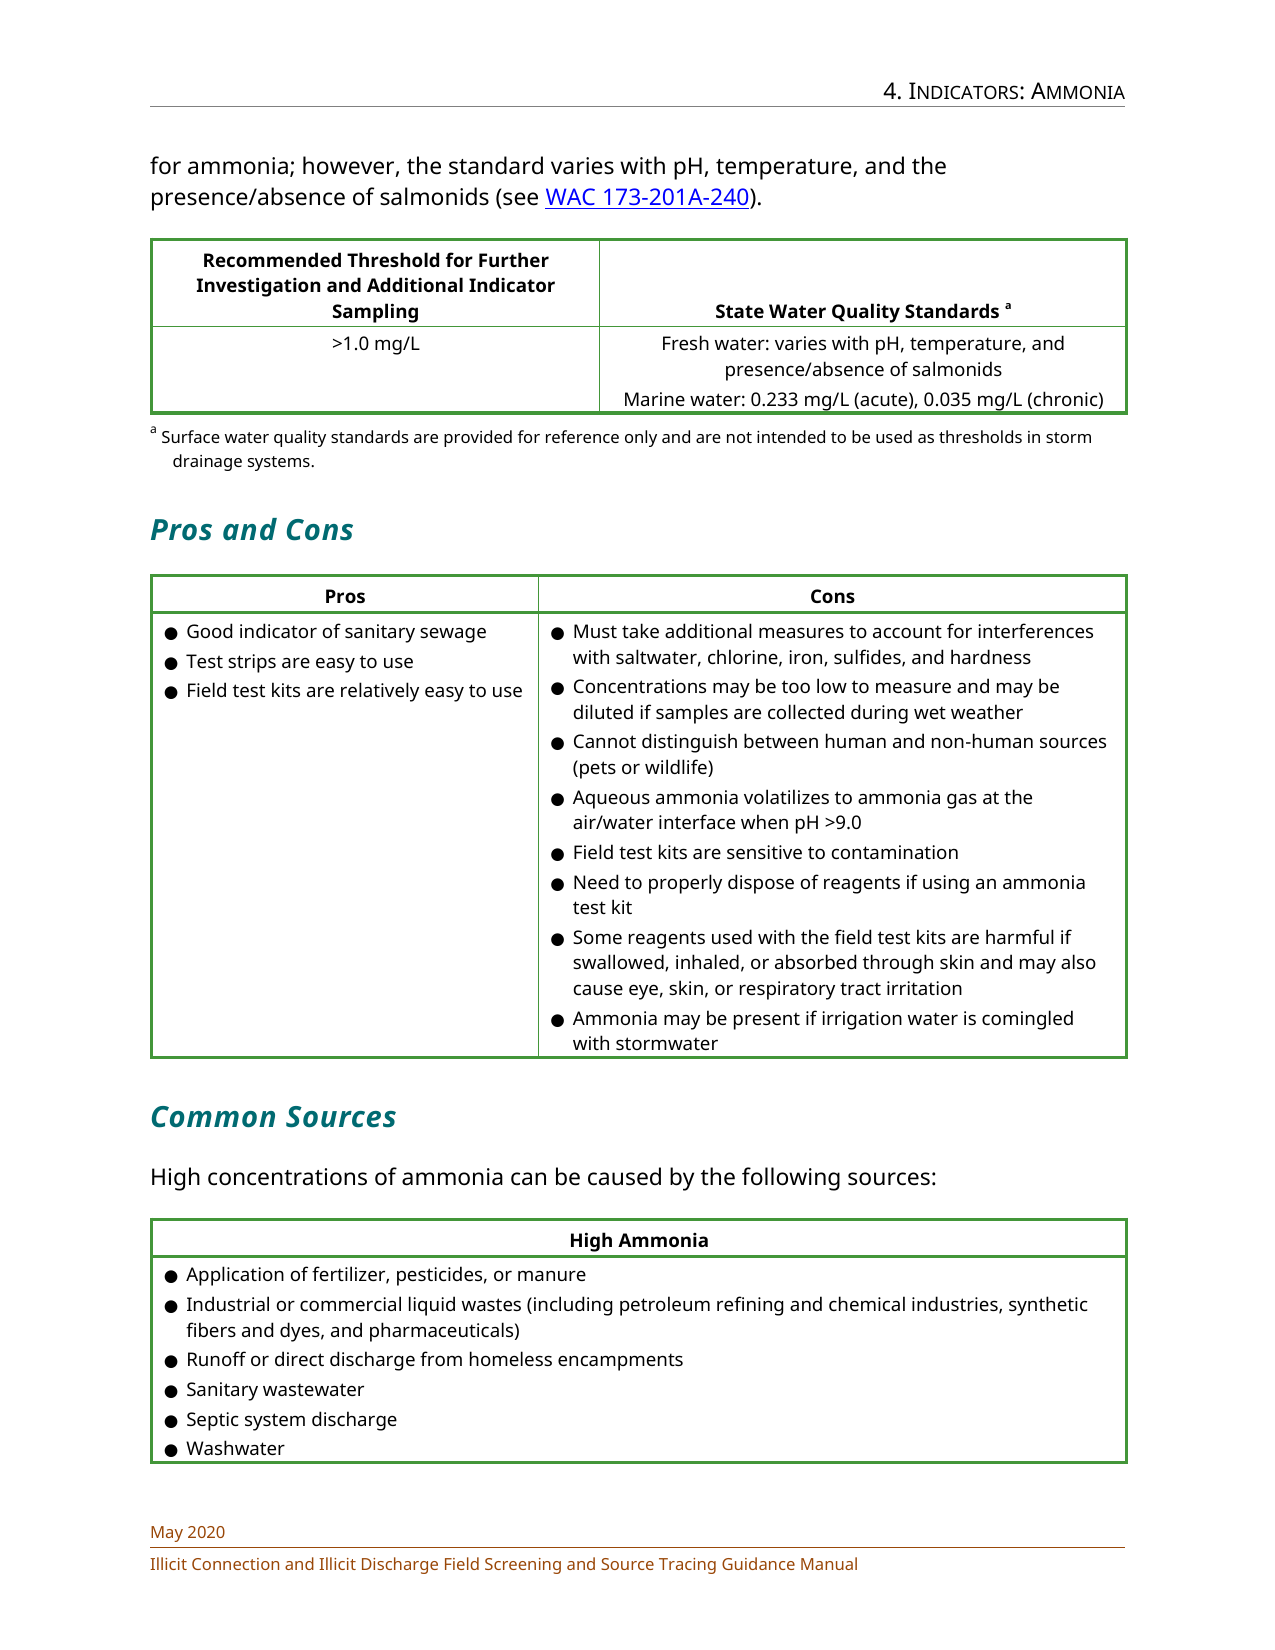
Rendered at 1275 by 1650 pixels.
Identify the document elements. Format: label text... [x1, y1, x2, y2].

table_cell Good indicator of sanitary sewage Test strips are easy to use Field test kits are relatively easy to use [153, 614, 538, 1056]
table_header Recommended Threshold for Further Investigation and Additional Indicator Sampling [153, 241, 599, 326]
table_cell Must take additional measures to account for interferences with saltwater, chlorine, iron, sulfides, and hardness Concentrations may be too low to measure and may be diluted if samples are collected during wet weather Cannot distinguish between human and non-human sources (pets or wildlife) Aqueous ammonia volatilizes to ammonia gas at the air/water interface when pH >9.0 Field test kits are sensitive to contamination Need to properly dispose of reagents if using an ammonia test kit Some reagents used with the field test kits are harmful if swallowed, inhaled, or absorbed through skin and may also cause eye, skin, or respiratory tract irritation Ammonia may be present if irrigation water is comingled with stormwater [539, 614, 1125, 1056]
subtitle Pros and Cons [150, 509, 1125, 549]
text High concentrations of ammonia can be caused by the following sources: [150, 1161, 1125, 1192]
table_header High Ammonia [153, 1221, 1125, 1254]
table_cell >1.0 mg/L [153, 327, 599, 411]
table_header Cons [539, 577, 1125, 611]
table_header State Water Quality Standards a [600, 241, 1125, 326]
text a Surface water quality standards are provided for reference only and are not intended to be used as thresholds in storm drainage systems. [150, 421, 1125, 472]
subtitle Common Sources [150, 1097, 1125, 1136]
table_header Pros [153, 577, 538, 611]
table_cell Application of fertilizer, pesticides, or manure Industrial or commercial liquid wastes (including petroleum refining and chemical industries, synthetic fibers and dyes, and pharmaceuticals) Runoff or direct discharge from homeless encampments Sanitary wastewater Septic system discharge Washwater [153, 1258, 1125, 1461]
table_cell Fresh water: varies with pH, temperature, and presence/absence of salmonids Marine water: 0.233 mg/L (acute), 0.035 mg/L (chronic) [600, 327, 1125, 411]
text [150, 150, 1125, 212]
